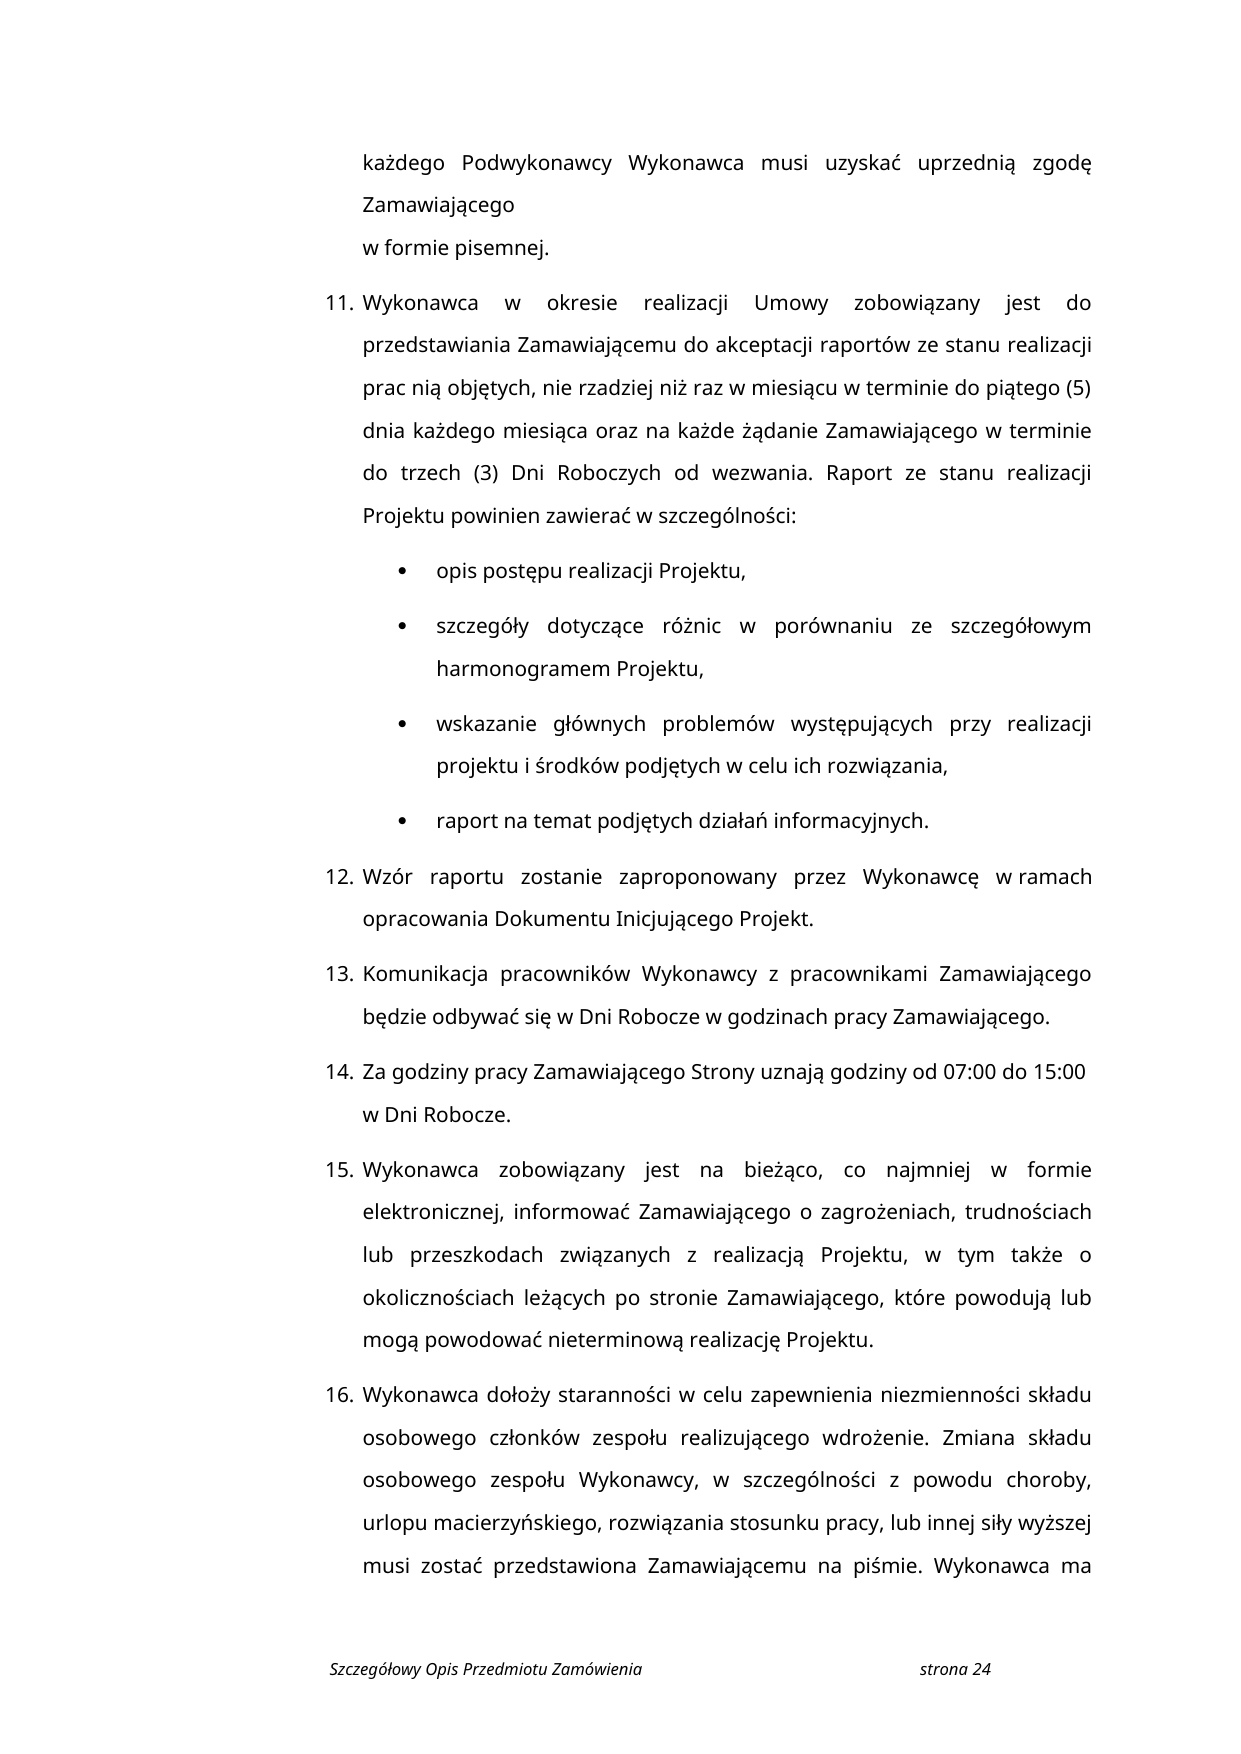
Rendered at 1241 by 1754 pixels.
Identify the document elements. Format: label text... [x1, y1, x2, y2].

list raport na temat podjętych działań informacyjnych. [399, 807, 1092, 835]
list Wykonawca w okresie realizacji Umowy zobowiązany jest do przedstawiania Zamawiającemu do akceptacji raportów ze stanu realizacji prac nią objętych, nie rzadziej niż raz w miesiącu w terminie do piątego (5) dnia każdego miesiąca oraz na każde żądanie Zamawiającego w terminie do trzech (3) Dni Roboczych od wezwania. Raport ze stanu realizacji Projektu powinien zawierać w szczególności: [325, 288, 1092, 529]
list opis postępu realizacji Projektu, [399, 556, 1092, 584]
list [325, 1380, 1092, 1579]
list wskazanie głównych problemów występujących przy realizacji projektu i środków podjętych w celu ich rozwiązania, [399, 709, 1092, 780]
list Wykonawca zobowiązany jest na bieżąco, co najmniej w formie elektronicznej, informować Zamawiającego o zagrożeniach, trudnościach lub przeszkodach związanych z realizacją Projektu, w tym także o okolicznościach leżących po stronie Zamawiającego, które powodują lub mogą powodować nieterminową realizację Projektu. [325, 1155, 1092, 1354]
list Komunikacja pracowników Wykonawcy z pracownikami Zamawiającego będzie odbywać się w Dni Robocze w godzinach pracy Zamawiającego. [325, 959, 1092, 1031]
list Za godziny pracy Zamawiającego Strony uznają godziny od 07:00 do 15:00 w Dni Robocze. [325, 1057, 1092, 1128]
list szczegóły dotyczące różnic w porównaniu ze szczegółowym harmonogramem Projektu, [399, 611, 1092, 682]
list Wzór raportu zostanie zaproponowany przez Wykonawcę w ramach opracowania Dokumentu Inicjującego Projekt. [325, 862, 1092, 933]
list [325, 148, 1092, 261]
